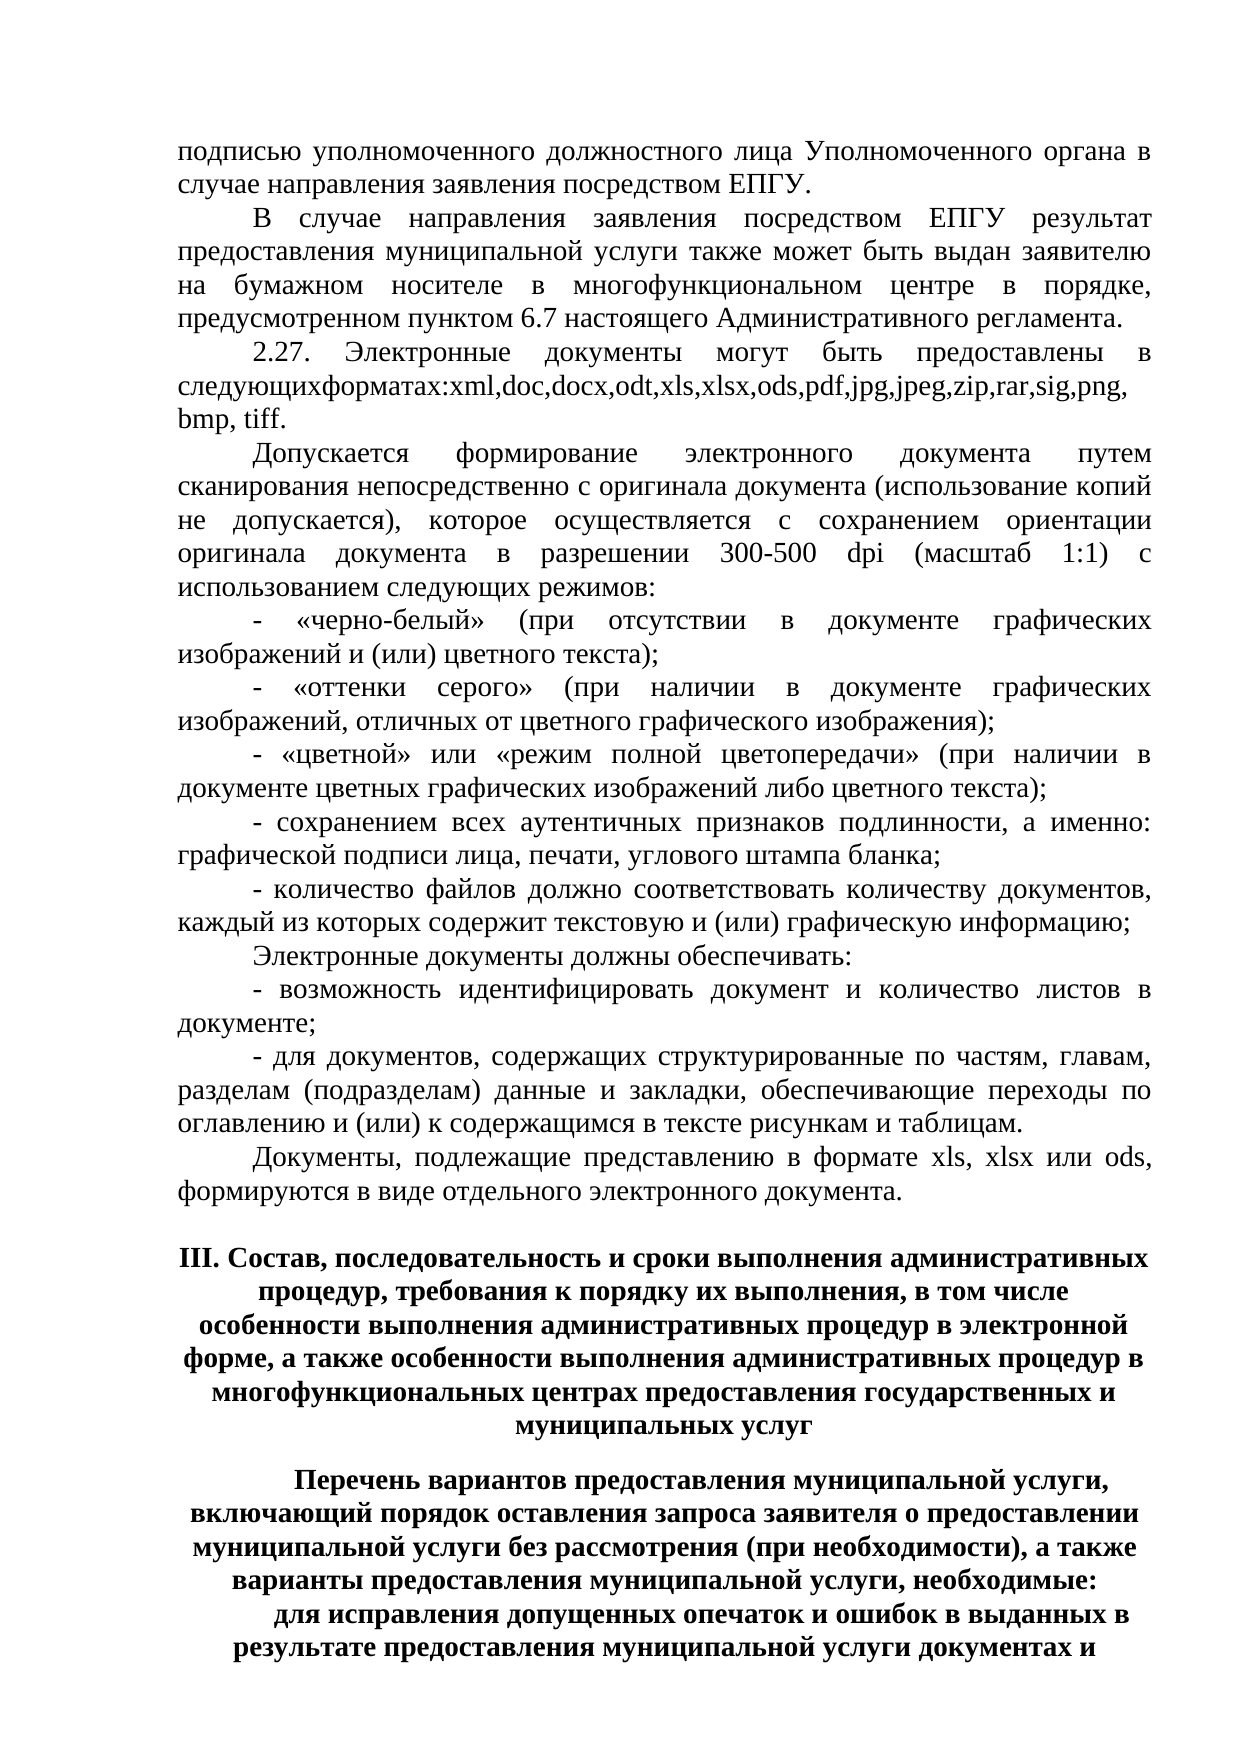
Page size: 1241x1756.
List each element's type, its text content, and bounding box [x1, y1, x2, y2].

text - для документов, содержащих структурированные по частям, главам, разделам (подразделам) данные и закладки, обеспечивающие переходы по оглавлению и (или) к содержащимся в тексте рисункам и таблицам. [177, 1038, 1152, 1139]
text - «черно-белый» (при отсутствии в документе графических изображений и (или) цветного текста); [177, 602, 1152, 669]
text - «оттенки серого» (при наличии в документе графических изображений, отличных от цветного графического изображения); [177, 669, 1152, 737]
text Документы, подлежащие представлению в формате xls, xlsx или ods, формируются в виде отдельного электронного документа. [177, 1139, 1152, 1206]
text В случае направления заявления посредством ЕПГУ результат предоставления муниципальной услуги также может быть выдан заявителю на бумажном носителе в многофункциональном центре в порядке, предусмотренном пунктом 6.7 настоящего Административного регламента. [177, 200, 1152, 334]
text 2.27. Электронные документы могут быть предоставлены в следующихформатах:xml,doc,docx,odt,xls,xlsx,ods,pdf,jpg,jpeg,zip,rar,sig,png, bmp, tiff. [177, 334, 1152, 435]
text - «цветной» или «режим полной цветопередачи» (при наличии в документе цветных графических изображений либо цветного текста); [177, 737, 1152, 804]
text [177, 1596, 1152, 1663]
text - количество файлов должно соответствовать количеству документов, каждый из которых содержит текстовую и (или) графическую информацию; [177, 871, 1152, 938]
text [177, 133, 1152, 200]
text - сохранением всех аутентичных признаков подлинности, а именно: графической подписи лица, печати, углового штампа бланка; [177, 804, 1152, 871]
text III. Состав, последовательность и сроки выполнения административных процедур, требования к порядку их выполнения, в том числе особенности выполнения административных процедур в электронной форме, а также особенности выполнения административных процедур в многофункциональных центрах предоставления государственных и муниципальных услуг [177, 1240, 1150, 1441]
text Электронные документы должны обеспечивать: [177, 938, 1152, 971]
text Допускается формирование электронного документа путем сканирования непосредственно с оригинала документа (использование копий не допускается), которое осуществляется с сохранением ориентации оригинала документа в разрешении 300-500 dpi (масштаб 1:1) с использованием следующих режимов: [177, 435, 1152, 602]
text Перечень вариантов предоставления муниципальной услуги, включающий порядок оставления запроса заявителя о предоставлении муниципальной услуги без рассмотрения (при необходимости), а также варианты предоставления муниципальной услуги, необходимые: [177, 1462, 1152, 1596]
text - возможность идентифицировать документ и количество листов в документе; [177, 971, 1152, 1038]
